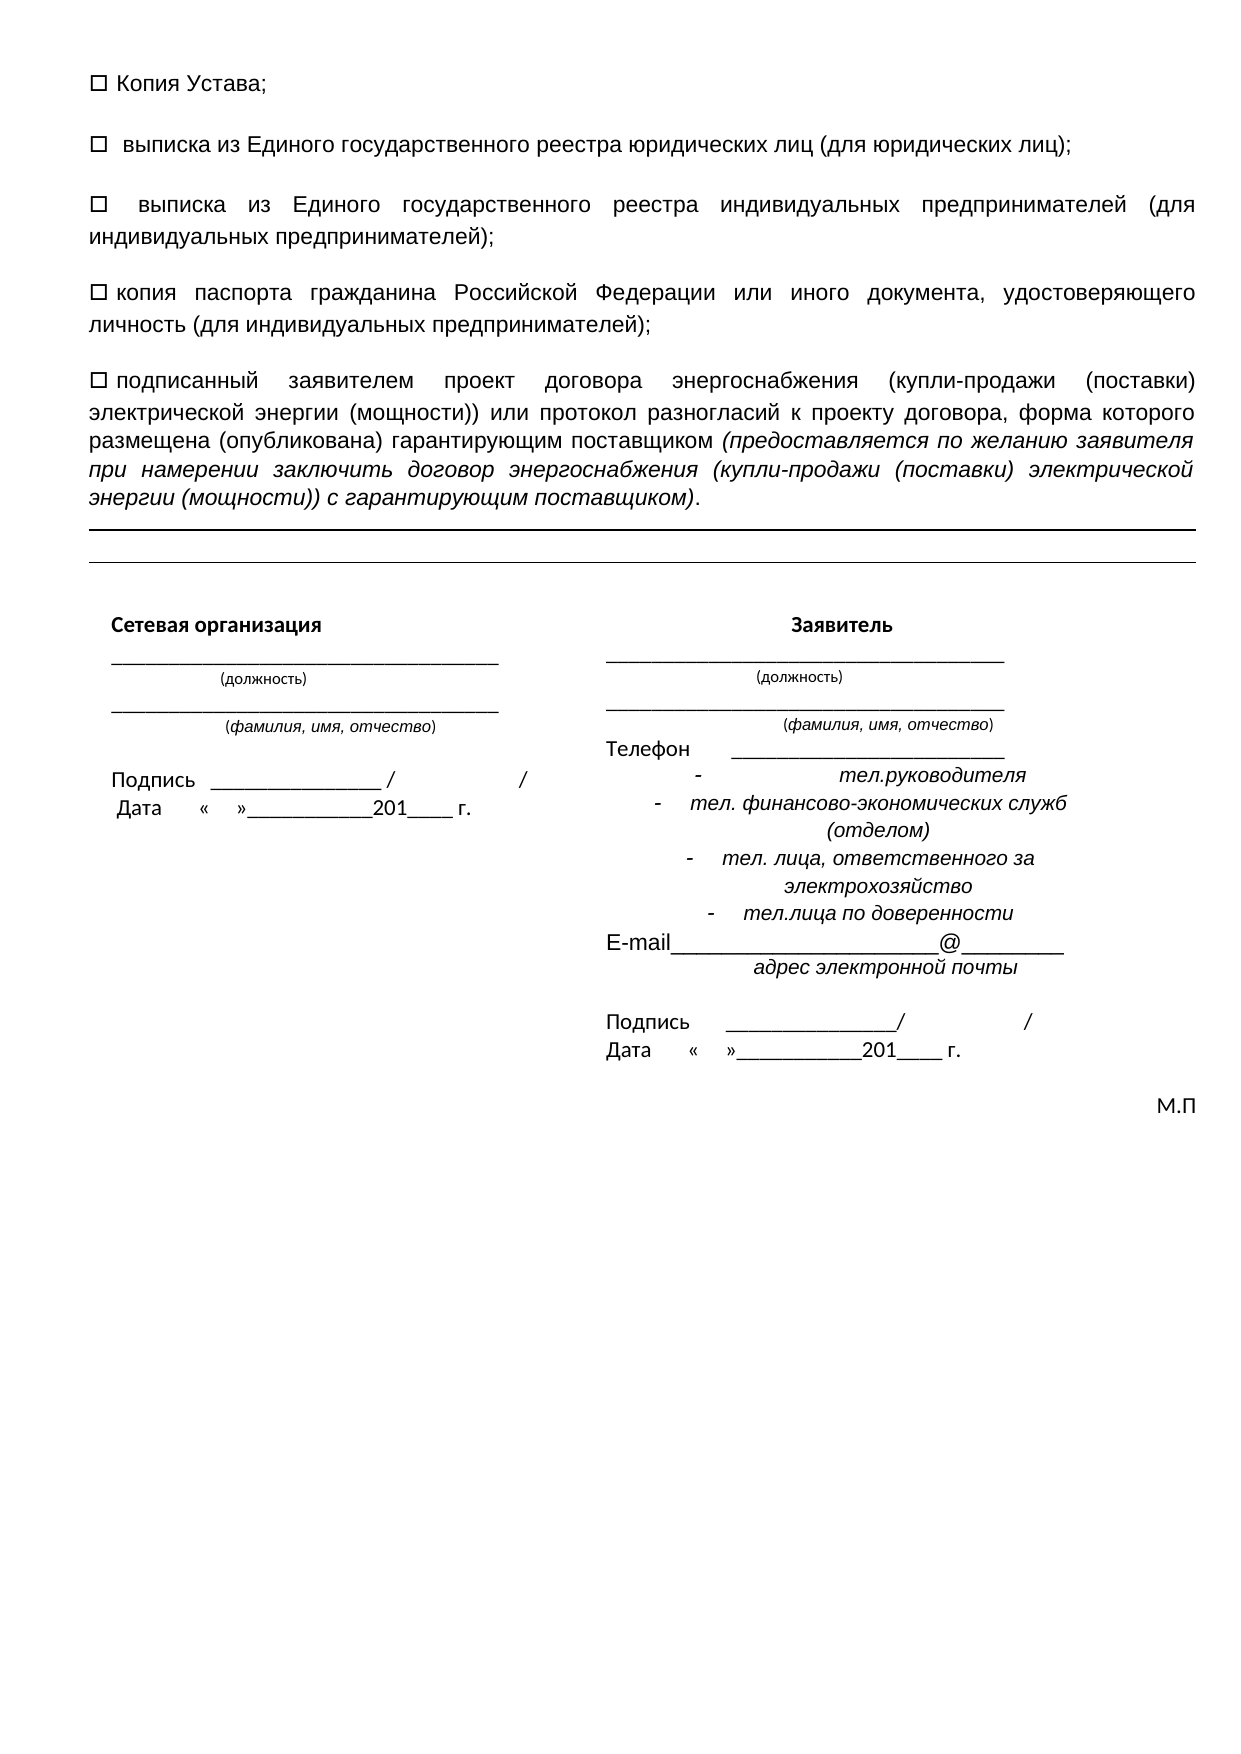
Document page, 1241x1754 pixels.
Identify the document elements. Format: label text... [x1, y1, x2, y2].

text □ копия паспорта гражданина Российской Федерации или иного документа, удостоверяющего личность (для индивидуальных предпринимателей); [89, 268, 1196, 337]
text □ выписка из Единого государственного реестра юридических лиц (для юридических лиц); [89, 120, 1196, 160]
text □ подписанный заявителем проект договора энергоснабжения (купли-продажи (поставки) электрической энергии (мощности)) или протокол разногласий к проекту договора, форма которого размещена (опубликована) гарантирующим поставщиком (предоставляется по желанию заявителя при намерении заключить договор энергоснабжения (купли-продажи (поставки) электрической энергии (мощности)) с гарантирующим поставщиком). [89, 356, 1196, 511]
text □ выписка из Единого государственного реестра индивидуальных предпринимателей (для индивидуальных предпринимателей); [89, 180, 1196, 249]
text М.П [89, 1091, 1196, 1119]
table_header Сетевая организация __________________________________ (должность) __________________________________ (фамилия, имя, отчество) Подпись _______________ / / Дата « »___________201____ г. [100, 610, 594, 1091]
text □ Копия Устава; [89, 59, 1196, 100]
table_header Заявитель ___________________________________ (должность) ___________________________________ (фамилия, имя, отчество) Телефон ________________________ тел.руководителя тел. финансово-экономических служб (отделом) тел. лица, ответственного за электрохозяйство тел.лица по доверенности E-mail_____________________@________ адрес электронной почты Подпись _______________/ / Дата « »___________201____ г. [595, 610, 1089, 1091]
